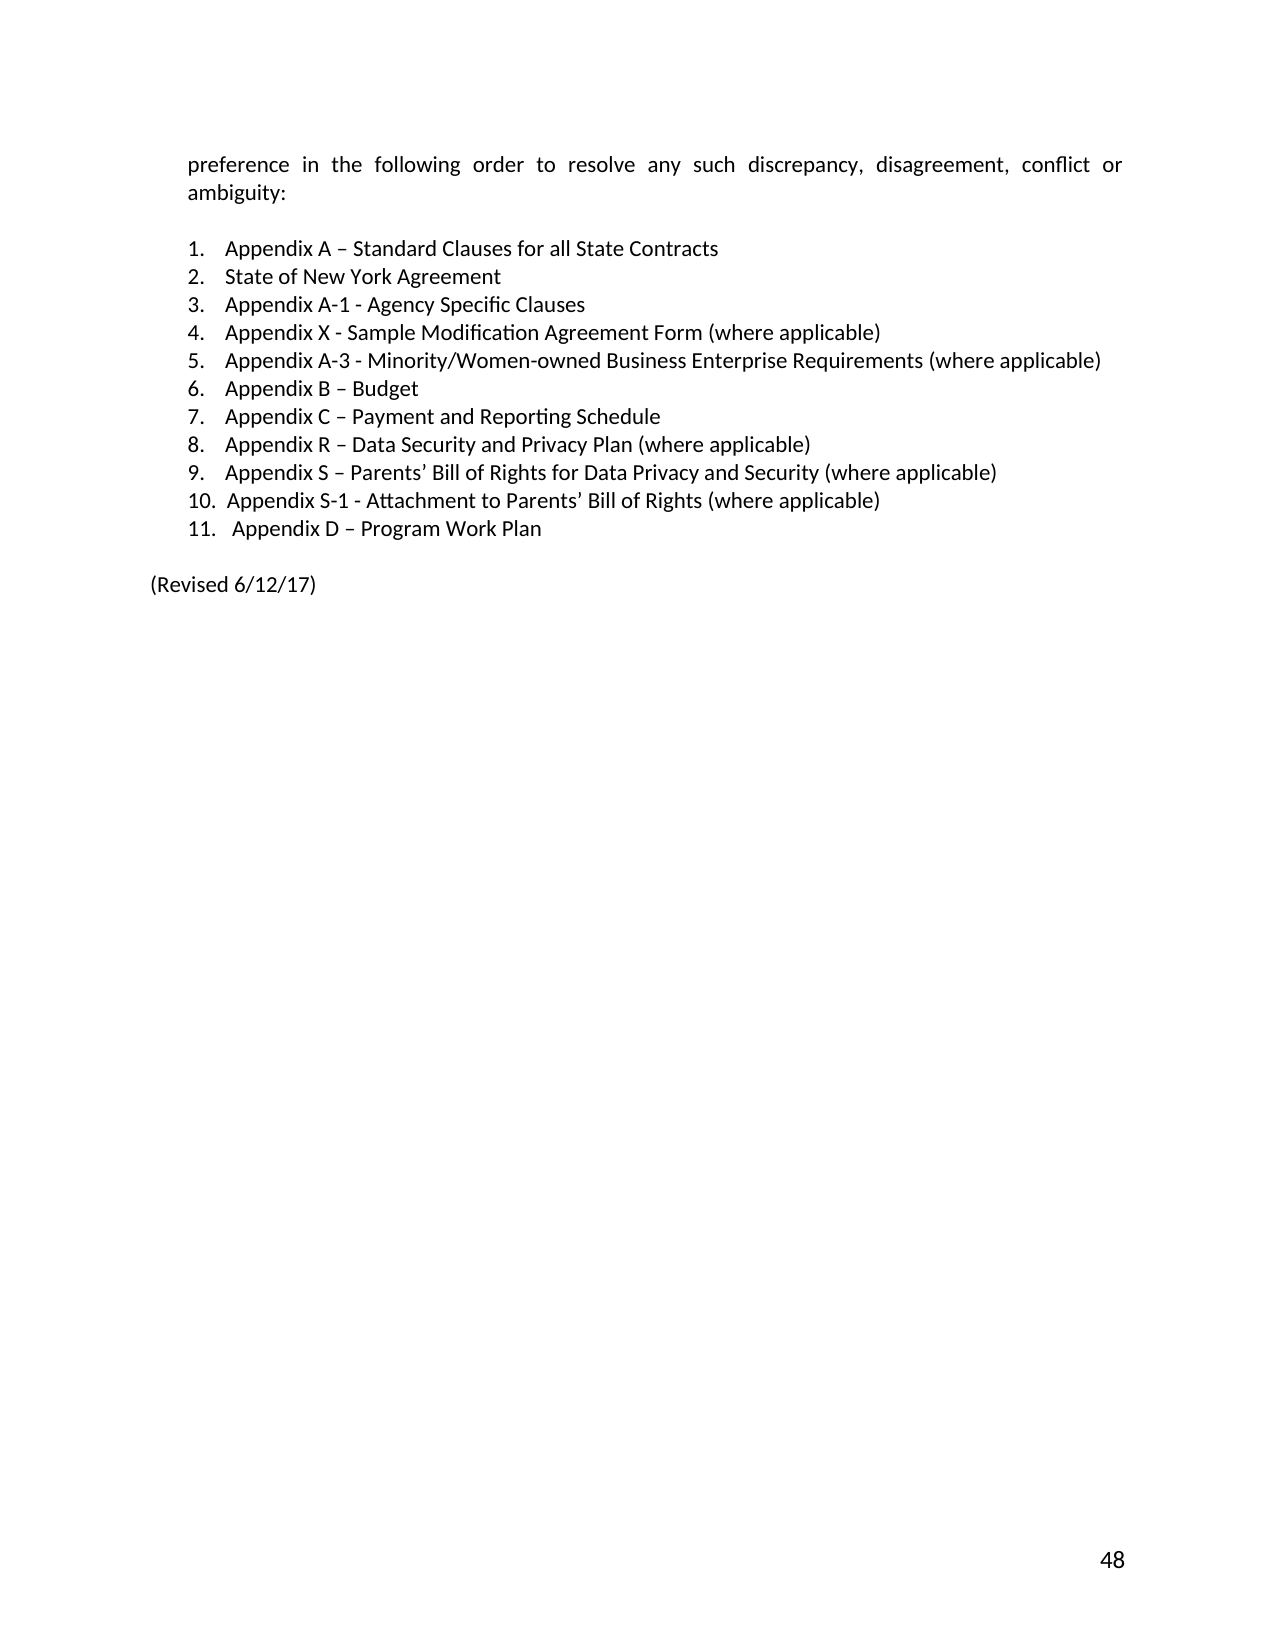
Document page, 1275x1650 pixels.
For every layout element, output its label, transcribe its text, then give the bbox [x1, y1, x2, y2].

text 5. Appendix A-3 - Minority/Women-owned Business Enterprise Requirements (where applicable) [187, 346, 1125, 374]
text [150, 150, 1125, 206]
text 4. Appendix X - Sample Modification Agreement Form (where applicable) [187, 318, 1125, 346]
text (Revised 6/12/17) [150, 570, 1125, 598]
text 9. Appendix S – Parents’ Bill of Rights for Data Privacy and Security (where applicable) [150, 458, 1125, 486]
text 3. Appendix A-1 - Agency Specific Clauses [187, 290, 1125, 318]
text 10. Appendix S-1 - Attachment to Parents’ Bill of Rights (where applicable) [150, 486, 1125, 514]
text 11. Appendix D – Program Work Plan [187, 514, 1125, 542]
text 1. Appendix A – Standard Clauses for all State Contracts [187, 234, 1125, 262]
text 8. Appendix R – Data Security and Privacy Plan (where applicable) [150, 430, 1125, 458]
text 7. Appendix C – Payment and Reporting Schedule [187, 402, 1125, 430]
text 2. State of New York Agreement [187, 262, 1125, 290]
text 6. Appendix B – Budget [187, 374, 1125, 402]
